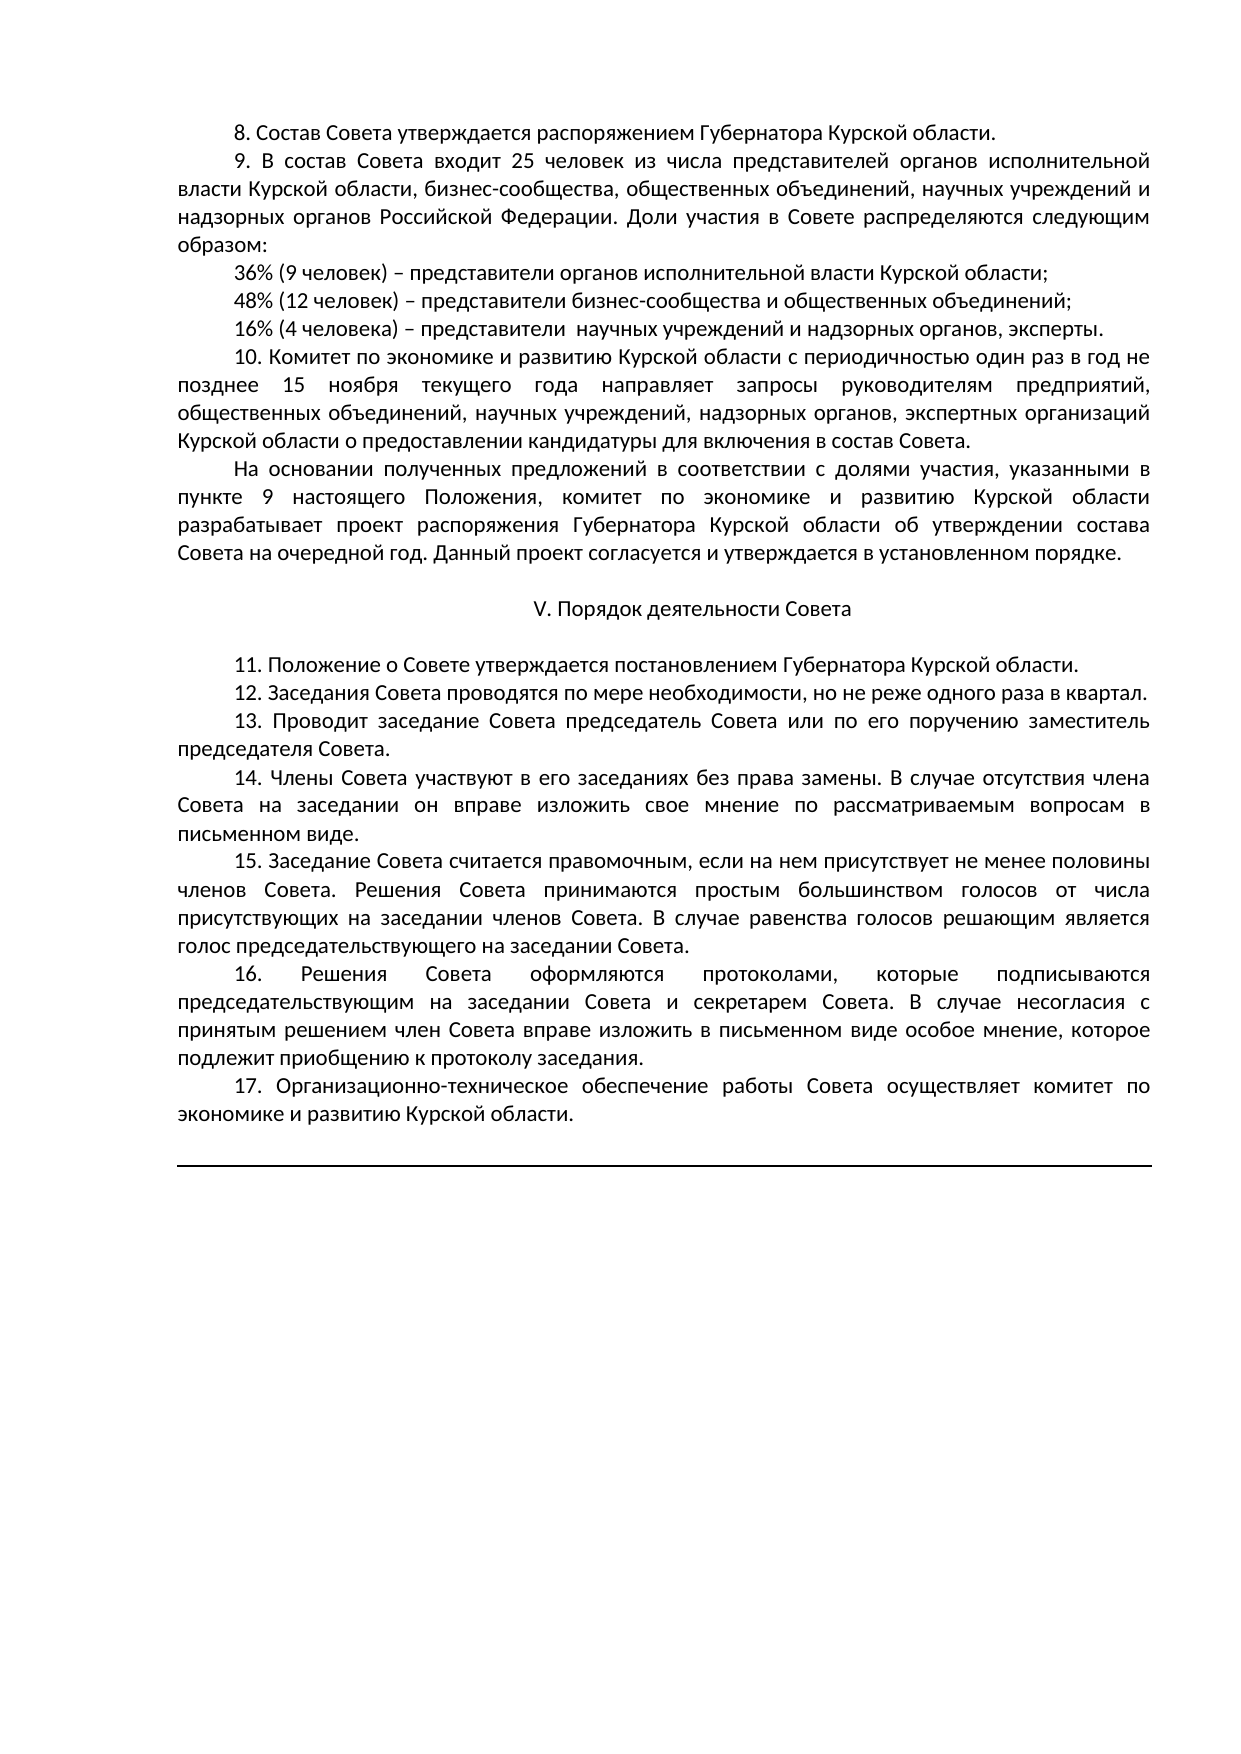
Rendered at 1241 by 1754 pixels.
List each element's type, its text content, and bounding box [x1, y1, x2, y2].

text 36% (9 человек) – представители органов исполнительной власти Курской области; [177, 258, 1152, 286]
text 15. Заседание Совета считается правомочным, если на нем присутствует не менее половины членов Совета. Решения Совета принимаются простым большинством голосов от числа присутствующих на заседании членов Совета. В случае равенства голосов решающим является голос председательствующего на заседании Совета. [177, 847, 1152, 959]
text На основании полученных предложений в соответствии с долями участия, указанными в пункте 9 настоящего Положения, комитет по экономике и развитию Курской области разрабатывает проект распоряжения Губернатора Курской области об утверждении состава Совета на очередной год. Данный проект согласуется и утверждается в установленном порядке. [177, 454, 1152, 566]
text 9. В состав Совета входит 25 человек из числа представителей органов исполнительной власти Курской области, бизнес-сообщества, общественных объединений, научных учреждений и надзорных органов Российской Федерации. Доли участия в Совете распределяются следующим образом: [177, 146, 1152, 258]
text 48% (12 человек) – представители бизнес-сообщества и общественных объединений; [177, 286, 1152, 314]
text 16% (4 человека) – представители научных учреждений и надзорных органов, эксперты. [177, 314, 1152, 342]
text 10. Комитет по экономике и развитию Курской области с периодичностью один раз в год не позднее 15 ноября текущего года направляет запросы руководителям предприятий, общественных объединений, научных учреждений, надзорных органов, экспертных организаций Курской области о предоставлении кандидатуры для включения в состав Совета. [177, 342, 1152, 454]
text 13. Проводит заседание Совета председатель Совета или по его поручению заместитель председателя Совета. [177, 707, 1152, 763]
text 17. Организационно-техническое обеспечение работы Совета осуществляет комитет по экономике и развитию Курской области. [177, 1071, 1152, 1127]
text 12. Заседания Совета проводятся по мере необходимости, но не реже одного раза в квартал. [177, 678, 1152, 707]
text 16. Решения Совета оформляются протоколами, которые подписываются председательствующим на заседании Совета и секретарем Совета. В случае несогласия с принятым решением член Совета вправе изложить в письменном виде особое мнение, которое подлежит приобщению к протоколу заседания. [177, 959, 1152, 1071]
text 14. Члены Совета участвуют в его заседаниях без права замены. В случае отсутствия члена Совета на заседании он вправе изложить свое мнение по рассматриваемым вопросам в письменном виде. [177, 763, 1152, 847]
text V. Порядок деятельности Совета [177, 594, 1152, 622]
text 8. Состав Совета утверждается распоряжением Губернатора Курской области. [177, 118, 1152, 146]
text 11. Положение о Совете утверждается постановлением Губернатора Курской области. [177, 651, 1152, 678]
